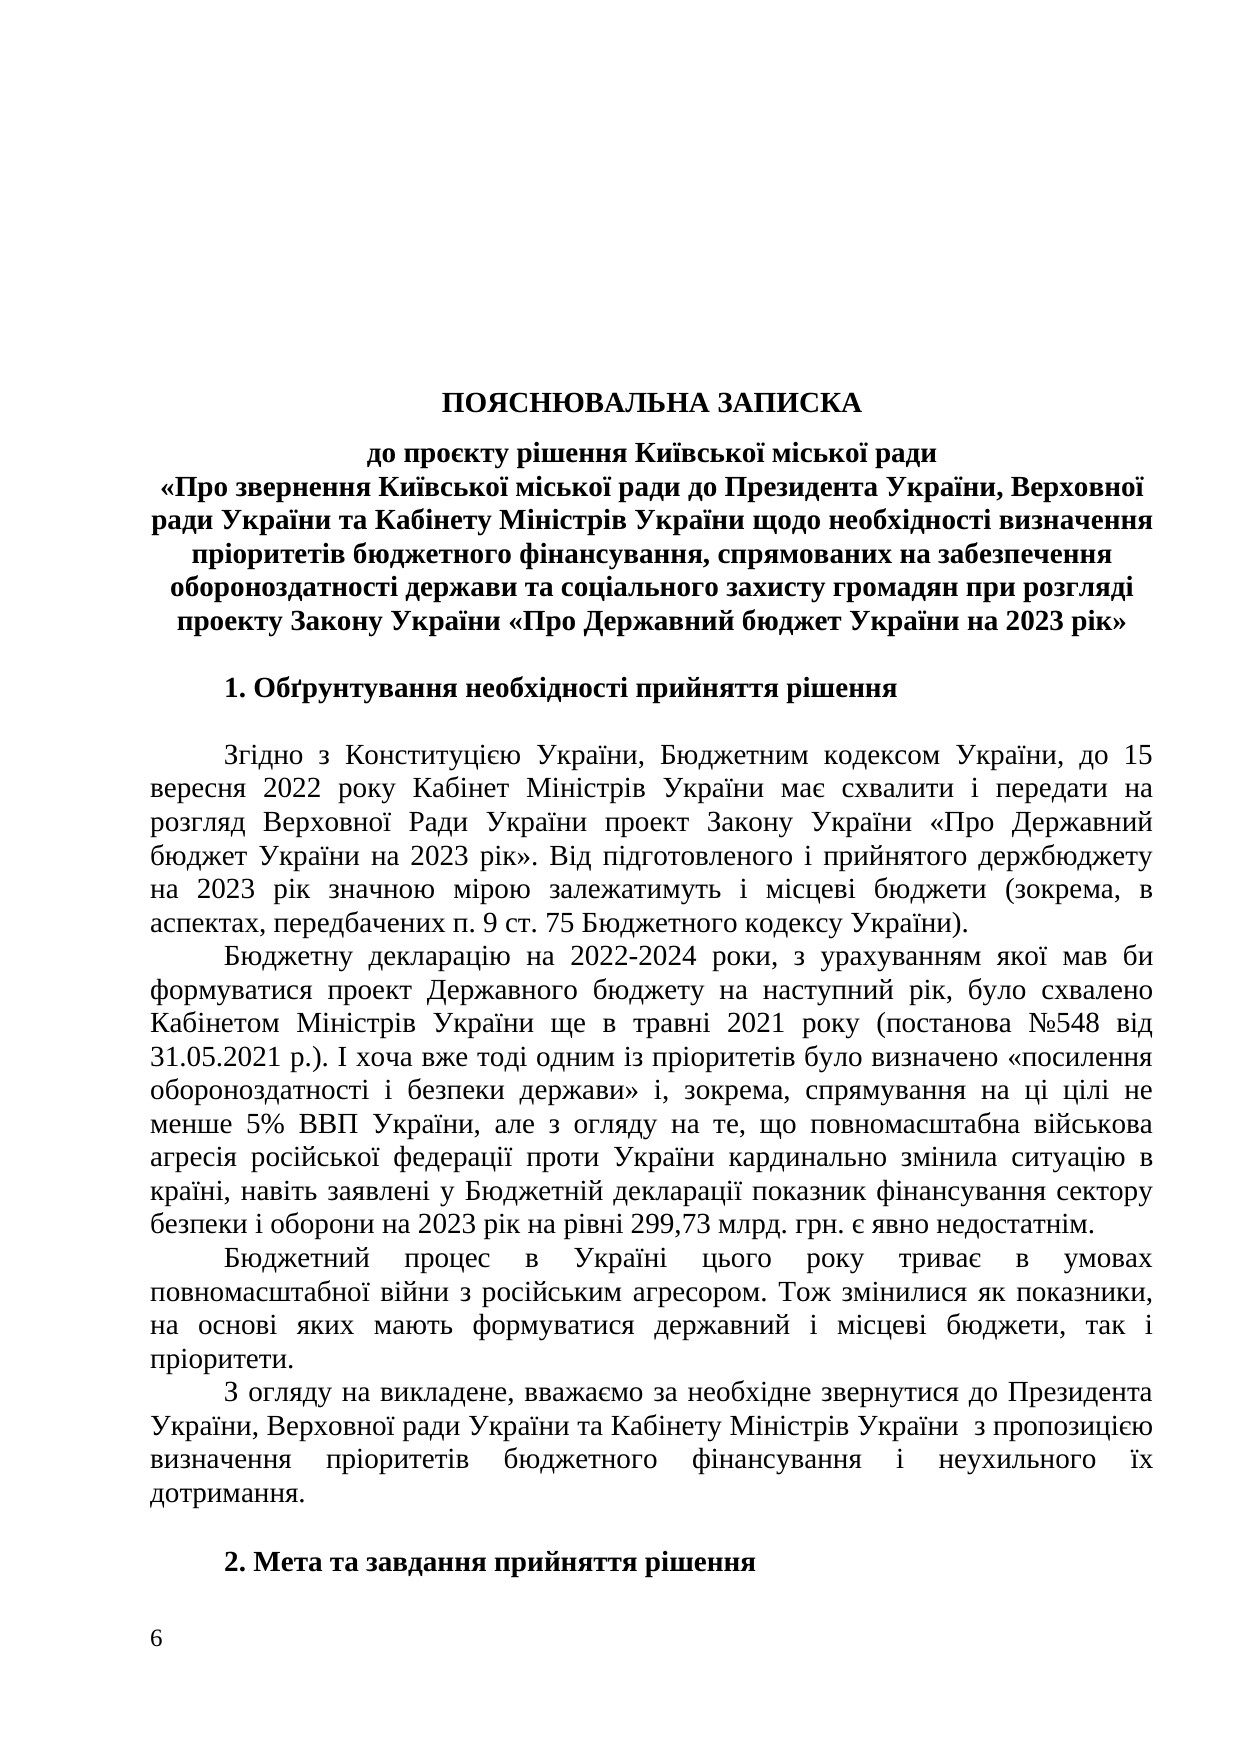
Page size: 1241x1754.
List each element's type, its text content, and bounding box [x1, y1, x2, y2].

text 2. Мета та завдання прийняття рішення [150, 1544, 1154, 1577]
text «Про звернення Київської міської ради до Президента України, Верховної ради України та Кабінету Міністрів України щодо необхідності визначення пріоритетів бюджетного фінансування, спрямованих на забезпечення обороноздатності держави та соціального захисту громадян при розгляді проекту Закону України «Про Державний бюджет України на 2023 рік» [150, 469, 1154, 636]
text до проєкту рішення Київської міської ради [150, 435, 1154, 469]
text Бюджетний процес в Україні цього року триває в умовах повномасштабної війни з російським агресором. Тож змінилися як показники, на основі яких мають формуватися державний і місцеві бюджети, так і пріоритети. [150, 1240, 1154, 1374]
text Бюджетну декларацію на 2022-2024 роки, з урахуванням якої мав би формуватися проект Державного бюджету на наступний рік, було схвалено Кабінетом Міністрів України ще в травні 2021 року (постанова №548 від 31.05.2021 р.). І хоча вже тоді одним із пріоритетів було визначено «посилення обороноздатності і безпеки держави» і, зокрема, спрямування на ці цілі не менше 5% ВВП України, але з огляду на те, що повномасштабна військова агресія російської федерації проти України кардинально змінила ситуацію в країні, навіть заявлені у Бюджетній декларації показник фінансування сектору безпеки і оборони на 2023 рік на рівні 299,73 млрд. грн. є явно недостатнім. [150, 938, 1154, 1240]
text Згідно з Конституцією України, Бюджетним кодексом України, до 15 вересня 2022 року Кабінет Міністрів України має схвалити і передати на розгляд Верховної Ради України проект Закону України «Про Державний бюджет України на 2023 рік». Від підготовленого і прийнятого держбюджету на 2023 рік значною мірою залежатимуть і місцеві бюджети (зокрема, в аспектах, передбачених п. 9 ст. 75 Бюджетного кодексу України). [150, 737, 1154, 938]
text З огляду на викладене, вважаємо за необхідне звернутися до Президента України, Верховної ради України та Кабінету Міністрів України з пропозицією визначення пріоритетів бюджетного фінансування і неухильного їх дотримання. [150, 1374, 1154, 1508]
text ПОЯСНЮВАЛЬНА ЗАПИСКА [150, 385, 1154, 418]
text 1. Обґрунтування необхідності прийняття рішення [150, 670, 1154, 703]
